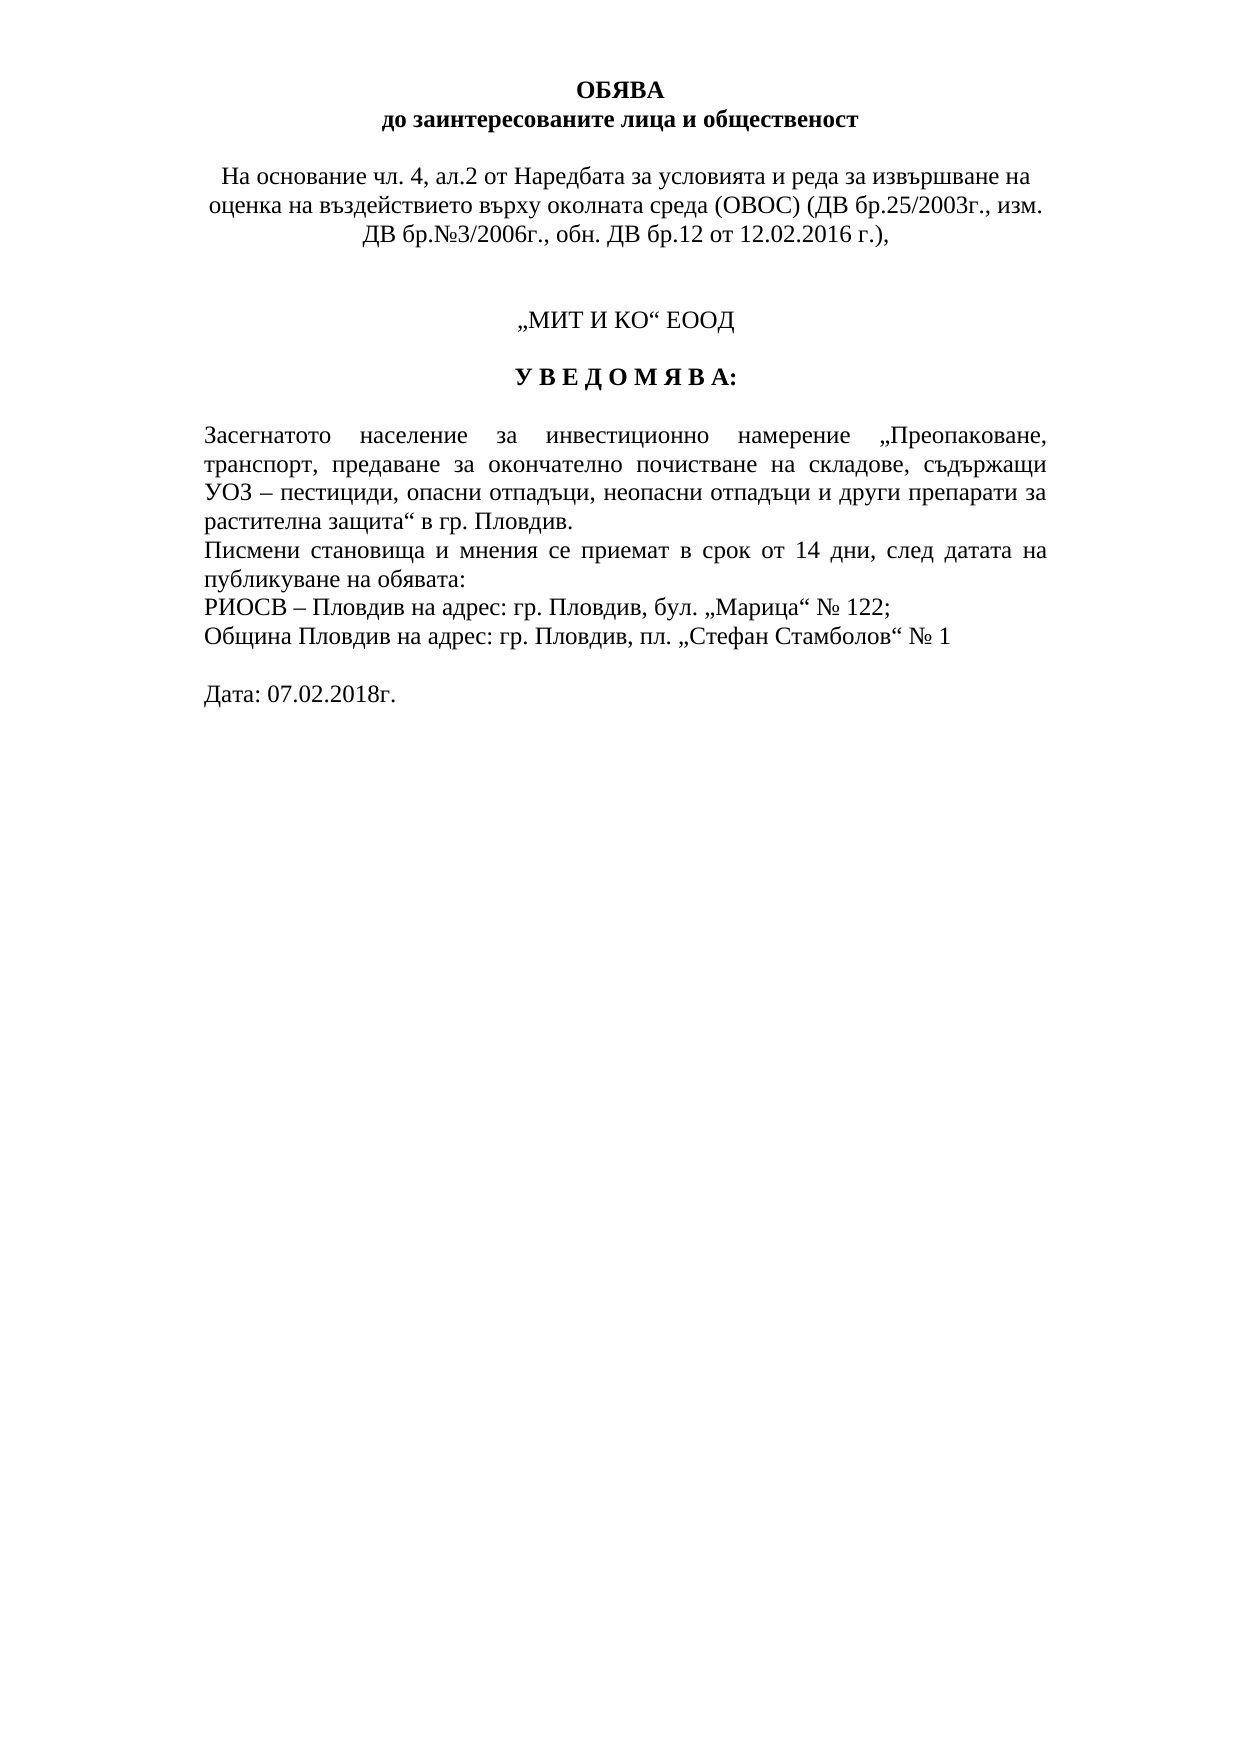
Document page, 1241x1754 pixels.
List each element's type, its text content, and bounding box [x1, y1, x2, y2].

text На основание чл. 4, ал.2 от Наредбата за условията и реда за извършване на оценка на въздействието върху околната среда (ОВОС) (ДВ бр.25/2003г., изм. ДВ бр.№3/2006г., обн. ДВ бр.12 от 12.02.2016 г.), [204, 161, 1048, 247]
text Засегнатото население за инвестиционно намерение „Преопаковане, транспорт, предаване за окончателно почистване на складове, съдържащи УОЗ – пестициди, опасни отпадъци, неопасни отпадъци и други препарати за растителна защита“ в гр. Пловдив. [204, 420, 1048, 535]
text Дата: 07.02.2018г. [204, 679, 1048, 707]
text РИОСВ – Пловдив на адрес: гр. Пловдив, бул. „Марица“ № 122; [204, 592, 1048, 621]
text „МИТ И КО“ ЕООД [204, 305, 1048, 334]
text Писмени становища и мнения се приемат в срок от 14 дни, след датата на публикуване на обявата: [204, 535, 1048, 592]
text Обява [148, 75, 1093, 104]
text до заинтересованите лица и общественост [148, 104, 1093, 132]
text У В Е Д О М Я В А: [204, 362, 1048, 391]
text Община Пловдив на адрес: гр. Пловдив, пл. „Стефан Стамболов“ № 1 [204, 621, 1048, 650]
